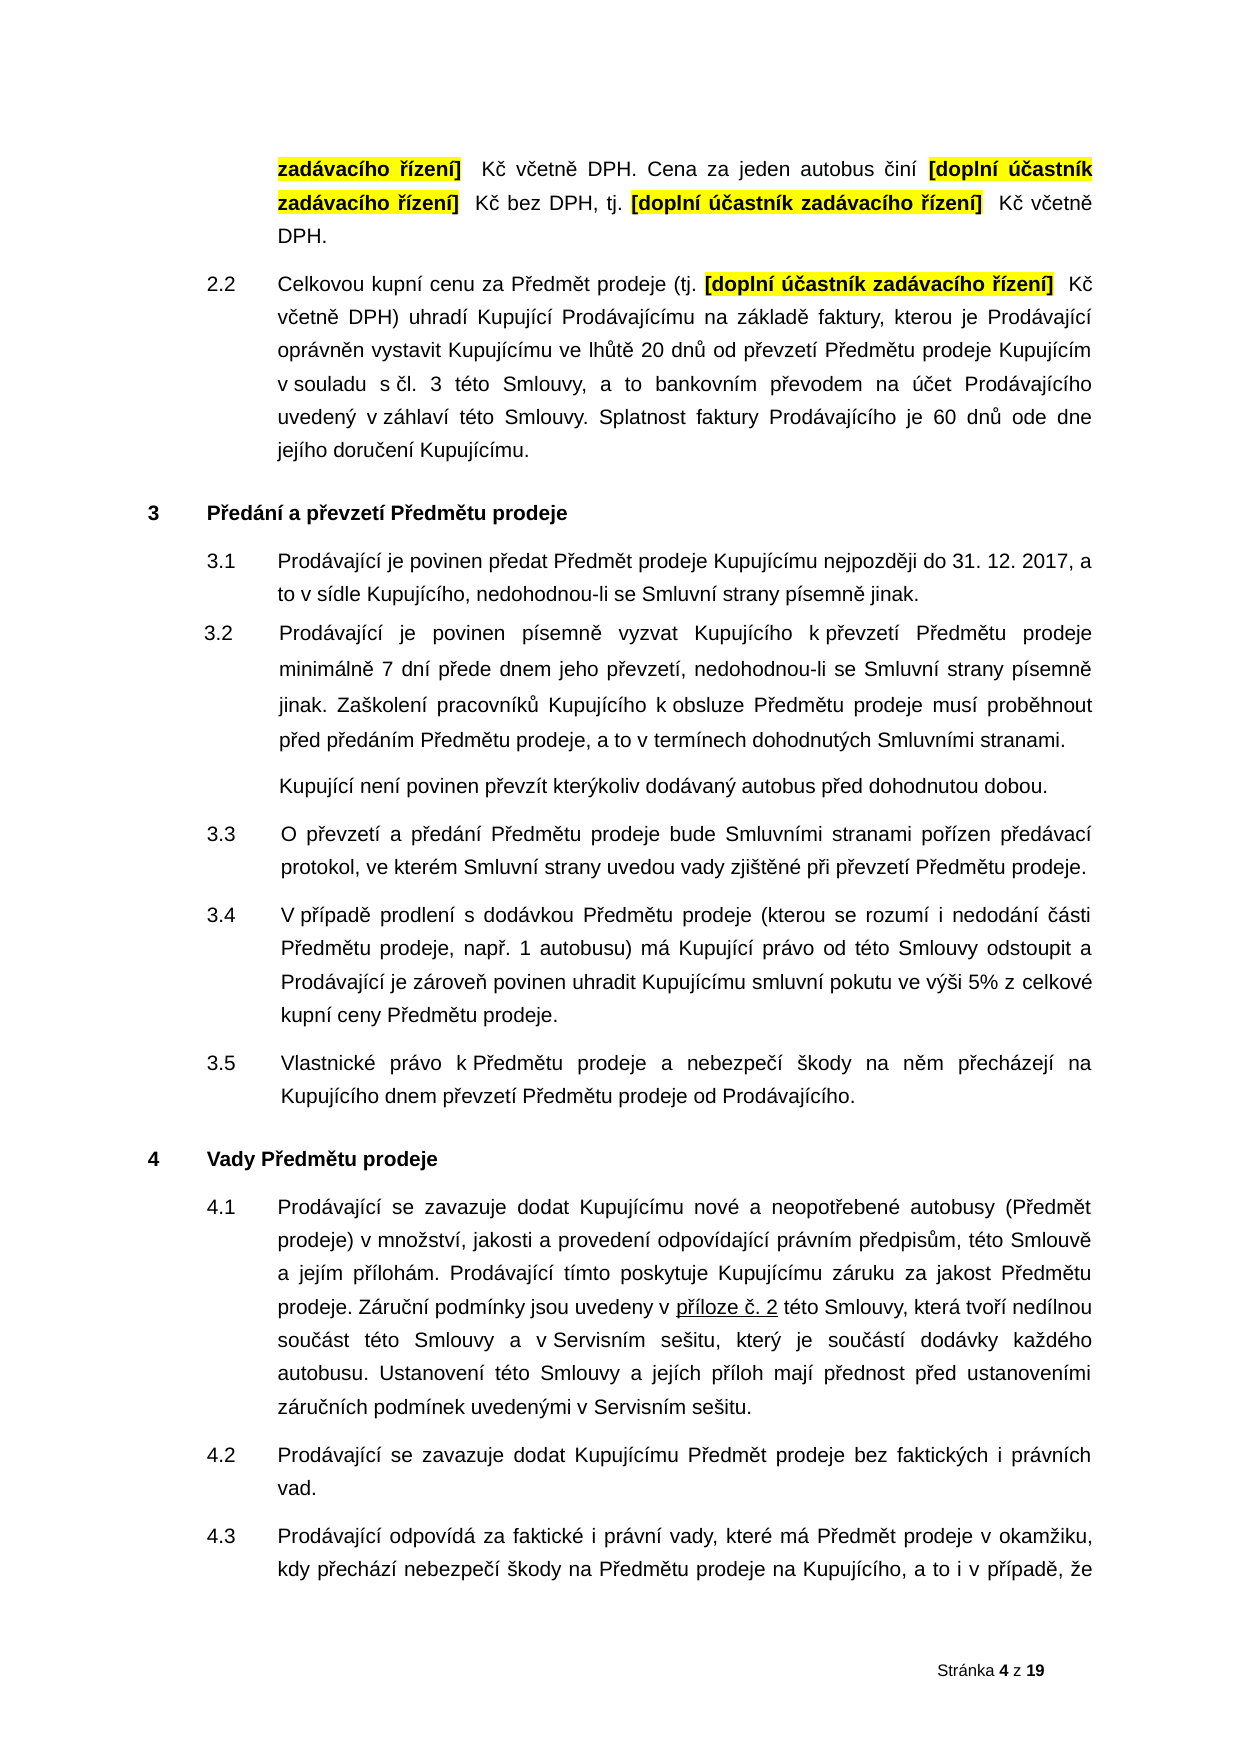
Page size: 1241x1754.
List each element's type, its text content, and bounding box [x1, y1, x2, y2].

text Prodávající se zavazuje dodat Kupujícímu Předmět prodeje bez faktických i právních vad. [207, 1433, 1093, 1500]
text 3.2 Prodávající je povinen písemně vyzvat Kupujícího k převzetí Předmětu prodeje minimálně 7 dní přede dnem jeho převzetí, nedohodnou-li se Smluvní strany písemně jinak. Zaškolení pracovníků Kupujícího k obsluze Předmětu prodeje musí proběhnout před předáním Předmětu prodeje, a to v termínech dohodnutých Smluvními stranami. [204, 621, 1093, 752]
list 3.4 V případě prodlení s dodávkou Předmětu prodeje (kterou se rozumí i nedodání části Předmětu prodeje, např. 1 autobusu) má Kupující právo od této Smlouvy odstoupit a Prodávající je zároveň povinen uhradit Kupujícímu smluvní pokutu ve výši 5% z celkové kupní ceny Předmětu prodeje. [207, 893, 1093, 1027]
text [207, 1514, 1093, 1581]
text Prodávající se zavazuje dodat Kupujícímu nové a neopotřebené autobusy (Předmět prodeje) v množství, jakosti a provedení odpovídající právním předpisům, této Smlouvě a jejím přílohám. Prodávající tímto poskytuje Kupujícímu záruku za jakost Předmětu prodeje. Záruční podmínky jsou uvedeny v příloze č. 2 této Smlouvy, která tvoří nedílnou součást této Smlouvy a v Servisním sešitu, který je součástí dodávky každého autobusu. Ustanovení této Smlouvy a jejích příloh mají přednost před ustanoveními záručních podmínek uvedenými v Servisním sešitu. [207, 1185, 1093, 1418]
text Vady Předmětu prodeje [148, 1137, 1093, 1171]
text Celkovou kupní cenu za Předmět prodeje (tj. [doplní účastník zadávacího řízení] Kč včetně DPH) uhradí Kupující Prodávajícímu na základě faktury, kterou je Prodávající oprávněn vystavit Kupujícímu ve lhůtě 20 dnů od převzetí Předmětu prodeje Kupujícím v souladu s čl. 3 této Smlouvy, a to bankovním převodem na účet Prodávajícího uvedený v záhlaví této Smlouvy. Splatnost faktury Prodávajícího je 60 dnů ode dne jejího doručení Kupujícímu. [207, 262, 1093, 462]
text Prodávající je povinen předat Předmět prodeje Kupujícímu nejpozději do 31. 12. 2017, a to v sídle Kupujícího, nedohodnou-li se Smluvní strany písemně jinak. [207, 539, 1093, 606]
list 3.3 O převzetí a předání Předmětu prodeje bude Smluvními stranami pořízen předávací protokol, ve kterém Smluvní strany uvedou vady zjištěné při převzetí Předmětu prodeje. [207, 812, 1093, 879]
list 3.5 Vlastnické právo k Předmětu prodeje a nebezpečí škody na něm přecházejí na Kupujícího dnem převzetí Předmětu prodeje od Prodávajícího. [207, 1041, 1093, 1108]
text Předání a převzetí Předmětu prodeje [148, 491, 1093, 525]
list Kupující není povinen převzít kterýkoliv dodávaný autobus před dohodnutou dobou. [279, 764, 1093, 798]
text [207, 148, 1093, 248]
